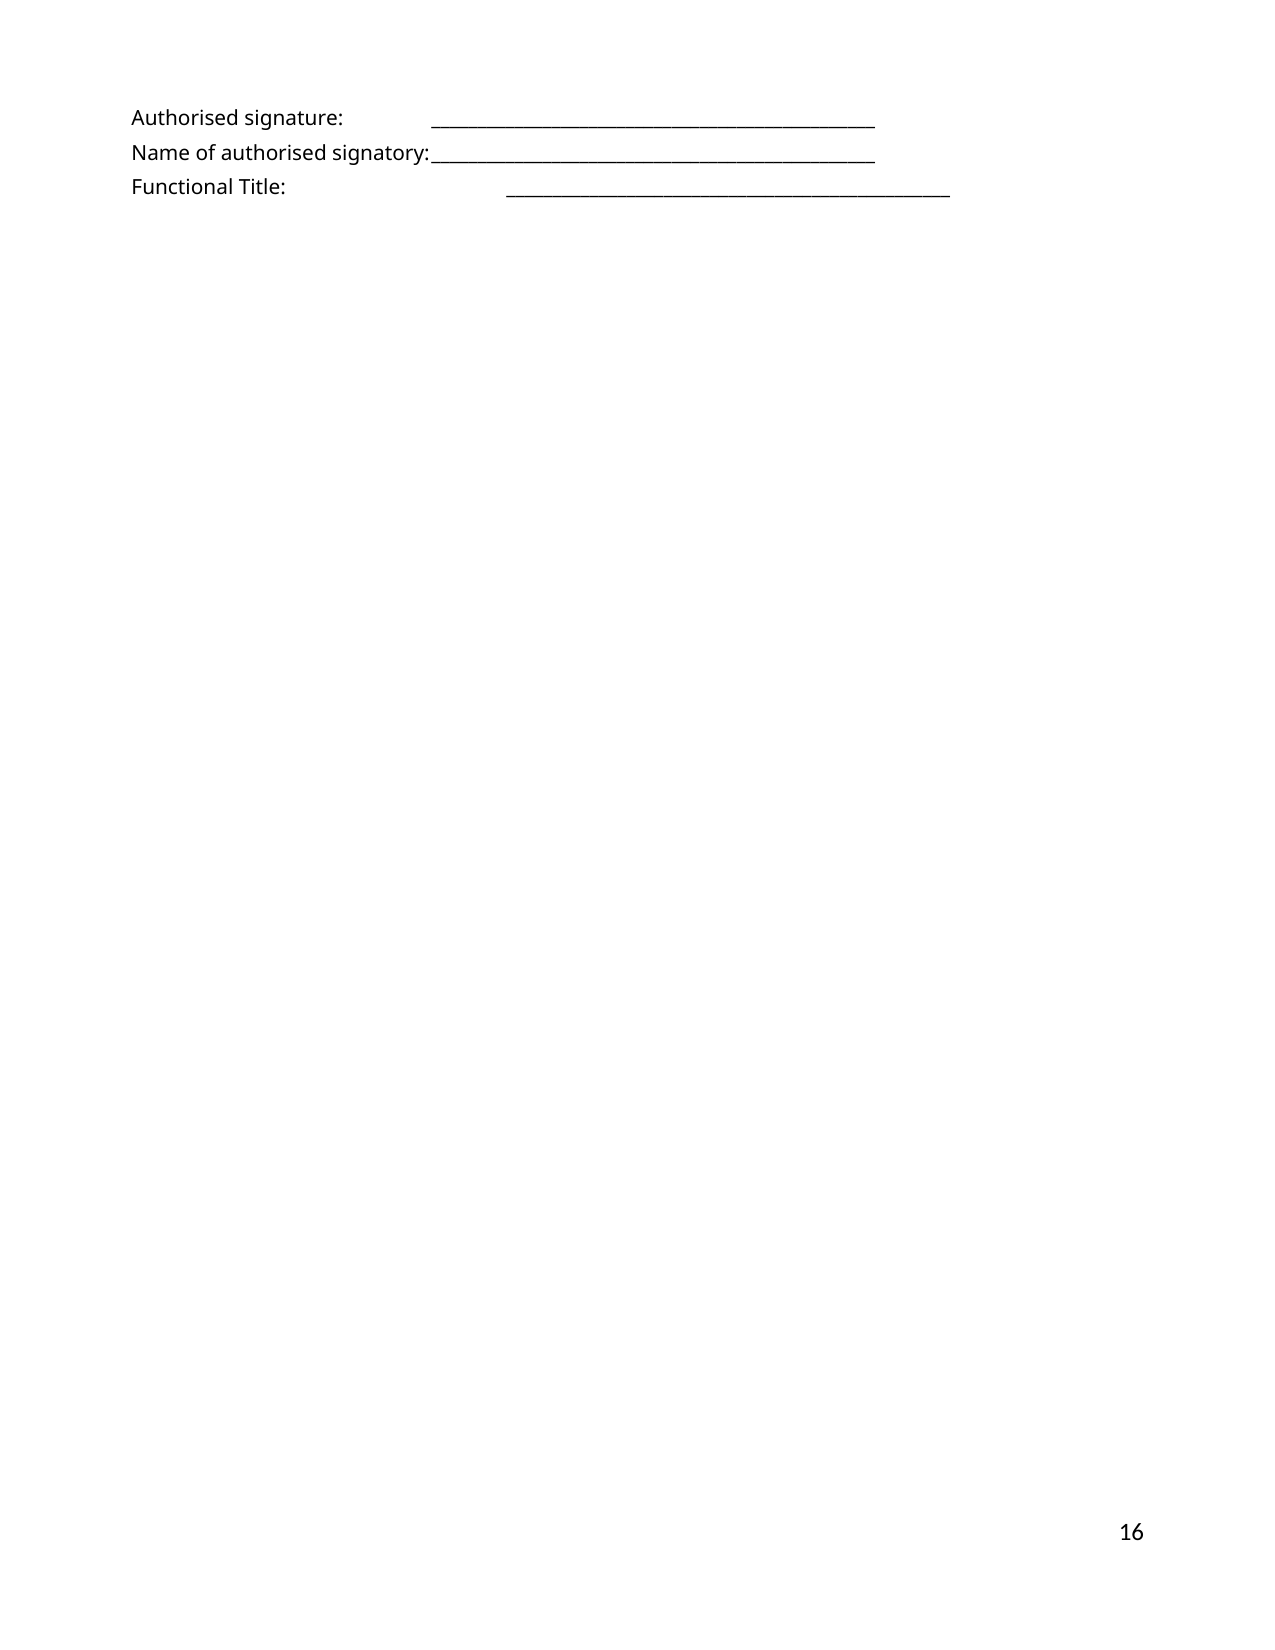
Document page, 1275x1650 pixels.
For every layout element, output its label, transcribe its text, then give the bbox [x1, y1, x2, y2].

text Name of authorised signatory: ________________________________________________ [131, 138, 1144, 166]
text Authorised signature: ________________________________________________ [131, 103, 1144, 132]
text Functional Title: ________________________________________________ [131, 172, 1144, 201]
